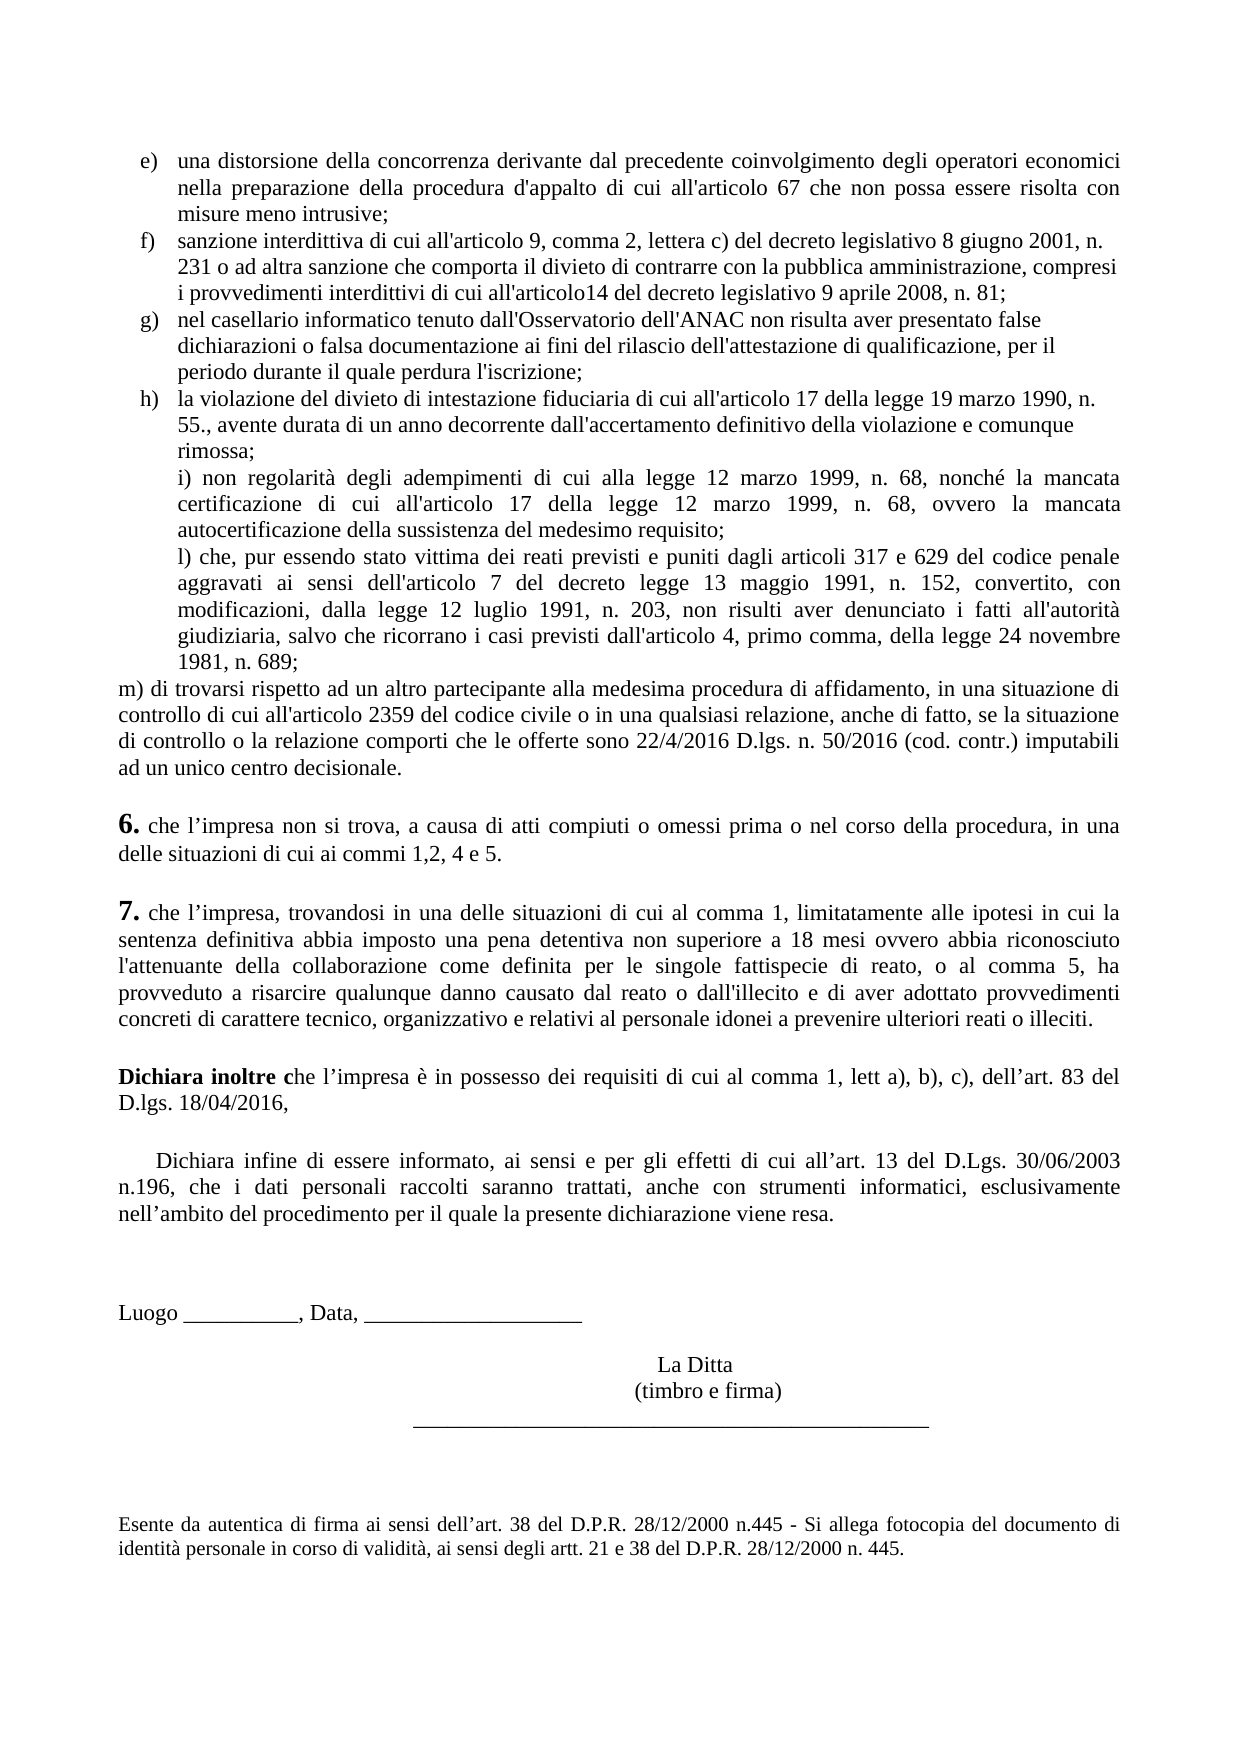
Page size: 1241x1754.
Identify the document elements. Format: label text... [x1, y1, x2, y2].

text La Ditta [118, 1351, 1122, 1378]
text Esente da autentica di firma ai sensi dell’art. 38 del D.P.R. 28/12/2000 n.445 - Si allega fotocopia del documento di identità personale in corso di validità, ai sensi degli artt. 21 e 38 del D.P.R. 28/12/2000 n. 445. [118, 1512, 1122, 1560]
list nel casellario informatico tenuto dall'Osservatorio dell'ANAC non risulta aver presentato false dichiarazioni o falsa documentazione ai fini del rilascio dell'attestazione di qualificazione, per il periodo durante il quale perdura l'iscrizione; [140, 306, 1122, 385]
text Dichiara infine di essere informato, ai sensi e per gli effetti di cui all’art. 13 del D.Lgs. 30/06/2003 n.196, che i dati personali raccolti saranno trattati, anche con strumenti informatici, esclusivamente nell’ambito del procedimento per il quale la presente dichiarazione viene resa. [118, 1147, 1122, 1226]
text _____________________________________________ [339, 1404, 1122, 1430]
text 7. che l’impresa, trovandosi in una delle situazioni di cui al comma 1, limitatamente alle ipotesi in cui la sentenza definitiva abbia imposto una pena detentiva non superiore a 18 mesi ovvero abbia riconosciuto l'attenuante della collaborazione come definita per le singole fattispecie di reato, o al comma 5, ha provveduto a risarcire qualunque danno causato dal reato o dall'illecito e di aver adottato provvedimenti concreti di carattere tecnico, organizzativo e relativi al personale idonei a prevenire ulteriori reati o illeciti. [118, 893, 1122, 1032]
list la violazione del divieto di intestazione fiduciaria di cui all'articolo 17 della legge 19 marzo 1990, n. 55., avente durata di un anno decorrente dall'accertamento definitivo della violazione e comunque rimossa; [140, 385, 1122, 464]
list una distorsione della concorrenza derivante dal precedente coinvolgimento degli operatori economici nella preparazione della procedura d'appalto di cui all'articolo 67 che non possa essere risolta con misure meno intrusive; [140, 148, 1122, 227]
list sanzione interdittiva di cui all'articolo 9, comma 2, lettera c) del decreto legislativo 8 giugno 2001, n. 231 o ad altra sanzione che comporta il divieto di contrarre con la pubblica amministrazione, compresi i provvedimenti interdittivi di cui all'articolo14 del decreto legislativo 9 aprile 2008, n. 81; [140, 227, 1122, 306]
text (timbro e firma) [118, 1378, 1122, 1404]
text m) di trovarsi rispetto ad un altro partecipante alla medesima procedura di affidamento, in una situazione di controllo di cui all'articolo 2359 del codice civile o in una qualsiasi relazione, anche di fatto, se la situazione di controllo o la relazione comporti che le offerte sono 22/4/2016 D.lgs. n. 50/2016 (cod. contr.) imputabili ad un unico centro decisionale. [118, 675, 1122, 780]
text Dichiara inoltre che l’impresa è in possesso dei requisiti di cui al comma 1, lett a), b), c), dell’art. 83 del D.lgs. 18/04/2016, [118, 1063, 1122, 1116]
text Luogo __________, Data, ___________________ [118, 1298, 1122, 1325]
text l) che, pur essendo stato vittima dei reati previsti e puniti dagli articoli 317 e 629 del codice penale aggravati ai sensi dell'articolo 7 del decreto legge 13 maggio 1991, n. 152, convertito, con modificazioni, dalla legge 12 luglio 1991, n. 203, non risulti aver denunciato i fatti all'autorità giudiziaria, salvo che ricorrano i casi previsti dall'articolo 4, primo comma, della legge 24 novembre 1981, n. 689; [177, 543, 1122, 675]
text i) non regolarità degli adempimenti di cui alla legge 12 marzo 1999, n. 68, nonché la mancata certificazione di cui all'articolo 17 della legge 12 marzo 1999, n. 68, ovvero la mancata autocertificazione della sussistenza del medesimo requisito; [177, 464, 1122, 543]
text 6. che l’impresa non si trova, a causa di atti compiuti o omessi prima o nel corso della procedura, in una delle situazioni di cui ai commi 1,2, 4 e 5. [118, 806, 1122, 866]
